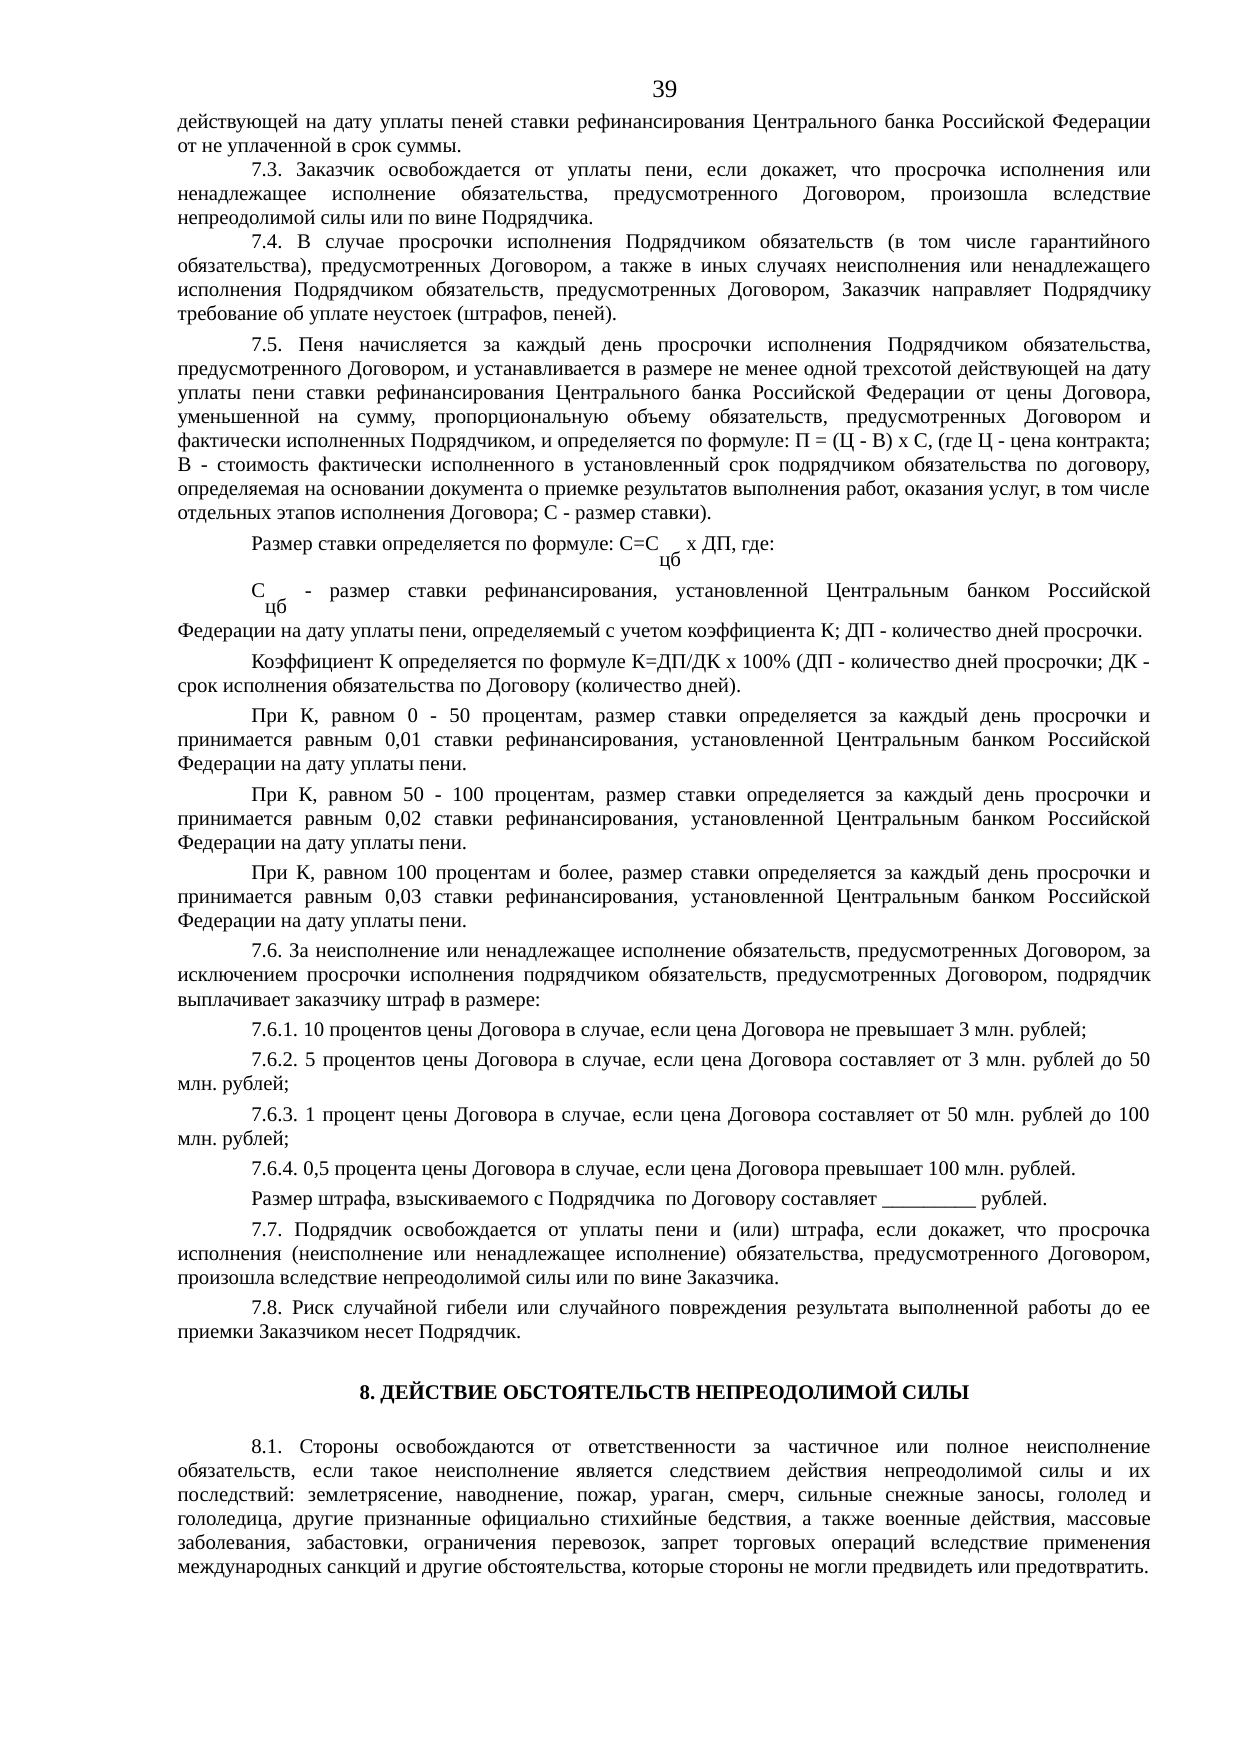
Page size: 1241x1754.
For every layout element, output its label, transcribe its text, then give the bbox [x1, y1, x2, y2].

text При К, равном 50 - 100 процентам, размер ставки определяется за каждый день просрочки и принимается равным 0,02 ставки рефинансирования, установленной Центральным банком Российской Федерации на дату уплаты пени. [177, 781, 1152, 854]
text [177, 109, 1152, 157]
text 8.1. Стороны освобождаются от ответственности за частичное или полное неисполнение обязательств, если такое неисполнение является следствием действия непреодолимой силы и их последствий: землетрясение, наводнение, пожар, ураган, смерч, сильные снежные заносы, гололед и гололедица, другие признанные официально стихийные бедствия, а также военные действия, массовые заболевания, забастовки, ограничения перевозок, запрет торговых операций вследствие применения международных санкций и другие обстоятельства, которые стороны не могли предвидеть или предотвратить. [177, 1434, 1152, 1578]
text 7.5. Пеня начисляется за каждый день просрочки исполнения Подрядчиком обязательства, предусмотренного Договором, и устанавливается в размере не менее одной трехсотой действующей на дату уплаты пени ставки рефинансирования Центрального банка Российской Федерации от цены Договора, уменьшенной на сумму, пропорциональную объему обязательств, предусмотренных Договором и фактически исполненных Подрядчиком, и определяется по формуле: П = (Ц - В) x С, (где Ц - цена контракта; В - стоимость фактически исполненного в установленный срок подрядчиком обязательства по договору, определяемая на основании документа о приемке результатов выполнения работ, оказания услуг, в том числе отдельных этапов исполнения Договора; С - размер ставки). [177, 332, 1152, 524]
text 7.6.1. 10 процентов цены Договора в случае, если цена Договора не превышает 3 млн. рублей; [177, 1017, 1152, 1041]
text 7.8. Риск случайной гибели или случайного повреждения результата выполненной работы до ее приемки Заказчиком несет Подрядчик. [177, 1295, 1152, 1343]
text При К, равном 100 процентам и более, размер ставки определяется за каждый день просрочки и принимается равным 0,03 ставки рефинансирования, установленной Центральным банком Российской Федерации на дату уплаты пени. [177, 860, 1152, 932]
text 7.6.3. 1 процент цены Договора в случае, если цена Договора составляет от 50 млн. рублей до 100 млн. рублей; [177, 1101, 1152, 1149]
text Сцб - размер ставки рефинансирования, установленной Центральным банком Российской Федерации на дату уплаты пени, определяемый с учетом коэффициента К; ДП - количество дней просрочки. [177, 577, 1152, 642]
text 7.7. Подрядчик освобождается от уплаты пени и (или) штрафа, если докажет, что просрочка исполнения (неисполнение или ненадлежащее исполнение) обязательства, предусмотренного Договором, произошла вследствие непреодолимой силы или по вине Заказчика. [177, 1216, 1152, 1289]
text 8. ДЕЙСТВИЕ ОБСТОЯТЕЛЬСТВ НЕПРЕОДОЛИМОЙ СИЛЫ [177, 1379, 1152, 1404]
text 7.6. За неисполнение или ненадлежащее исполнение обязательств, предусмотренных Договором, за исключением просрочки исполнения подрядчиком обязательств, предусмотренных Договором, подрядчик выплачивает заказчику штраф в размере: [177, 938, 1152, 1011]
text Коэффициент К определяется по формуле К=ДП/ДК х 100% (ДП - количество дней просрочки; ДК - срок исполнения обязательства по Договору (количество дней). [177, 649, 1152, 697]
text Размер ставки определяется по формуле: С=Сцб х ДП, где: [177, 530, 1152, 571]
text 7.6.4. 0,5 процента цены Договора в случае, если цена Договора превышает 100 млн. рублей. [177, 1156, 1152, 1180]
text 7.4. В случае просрочки исполнения Подрядчиком обязательств (в том числе гарантийного обязательства), предусмотренных Договором, а также в иных случаях неисполнения или ненадлежащего исполнения Подрядчиком обязательств, предусмотренных Договором, Заказчик направляет Подрядчику требование об уплате неустоек (штрафов, пеней). [177, 229, 1152, 325]
text Размер штрафа, взыскиваемого с Подрядчика по Договору составляет _________ рублей. [177, 1186, 1152, 1210]
text 7.3. Заказчик освобождается от уплаты пени, если докажет, что просрочка исполнения или ненадлежащее исполнение обязательства, предусмотренного Договором, произошла вследствие непреодолимой силы или по вине Подрядчика. [177, 157, 1152, 229]
text 7.6.2. 5 процентов цены Договора в случае, если цена Договора составляет от 3 млн. рублей до 50 млн. рублей; [177, 1047, 1152, 1095]
text При К, равном 0 - 50 процентам, размер ставки определяется за каждый день просрочки и принимается равным 0,01 ставки рефинансирования, установленной Центральным банком Российской Федерации на дату уплаты пени. [177, 703, 1152, 775]
